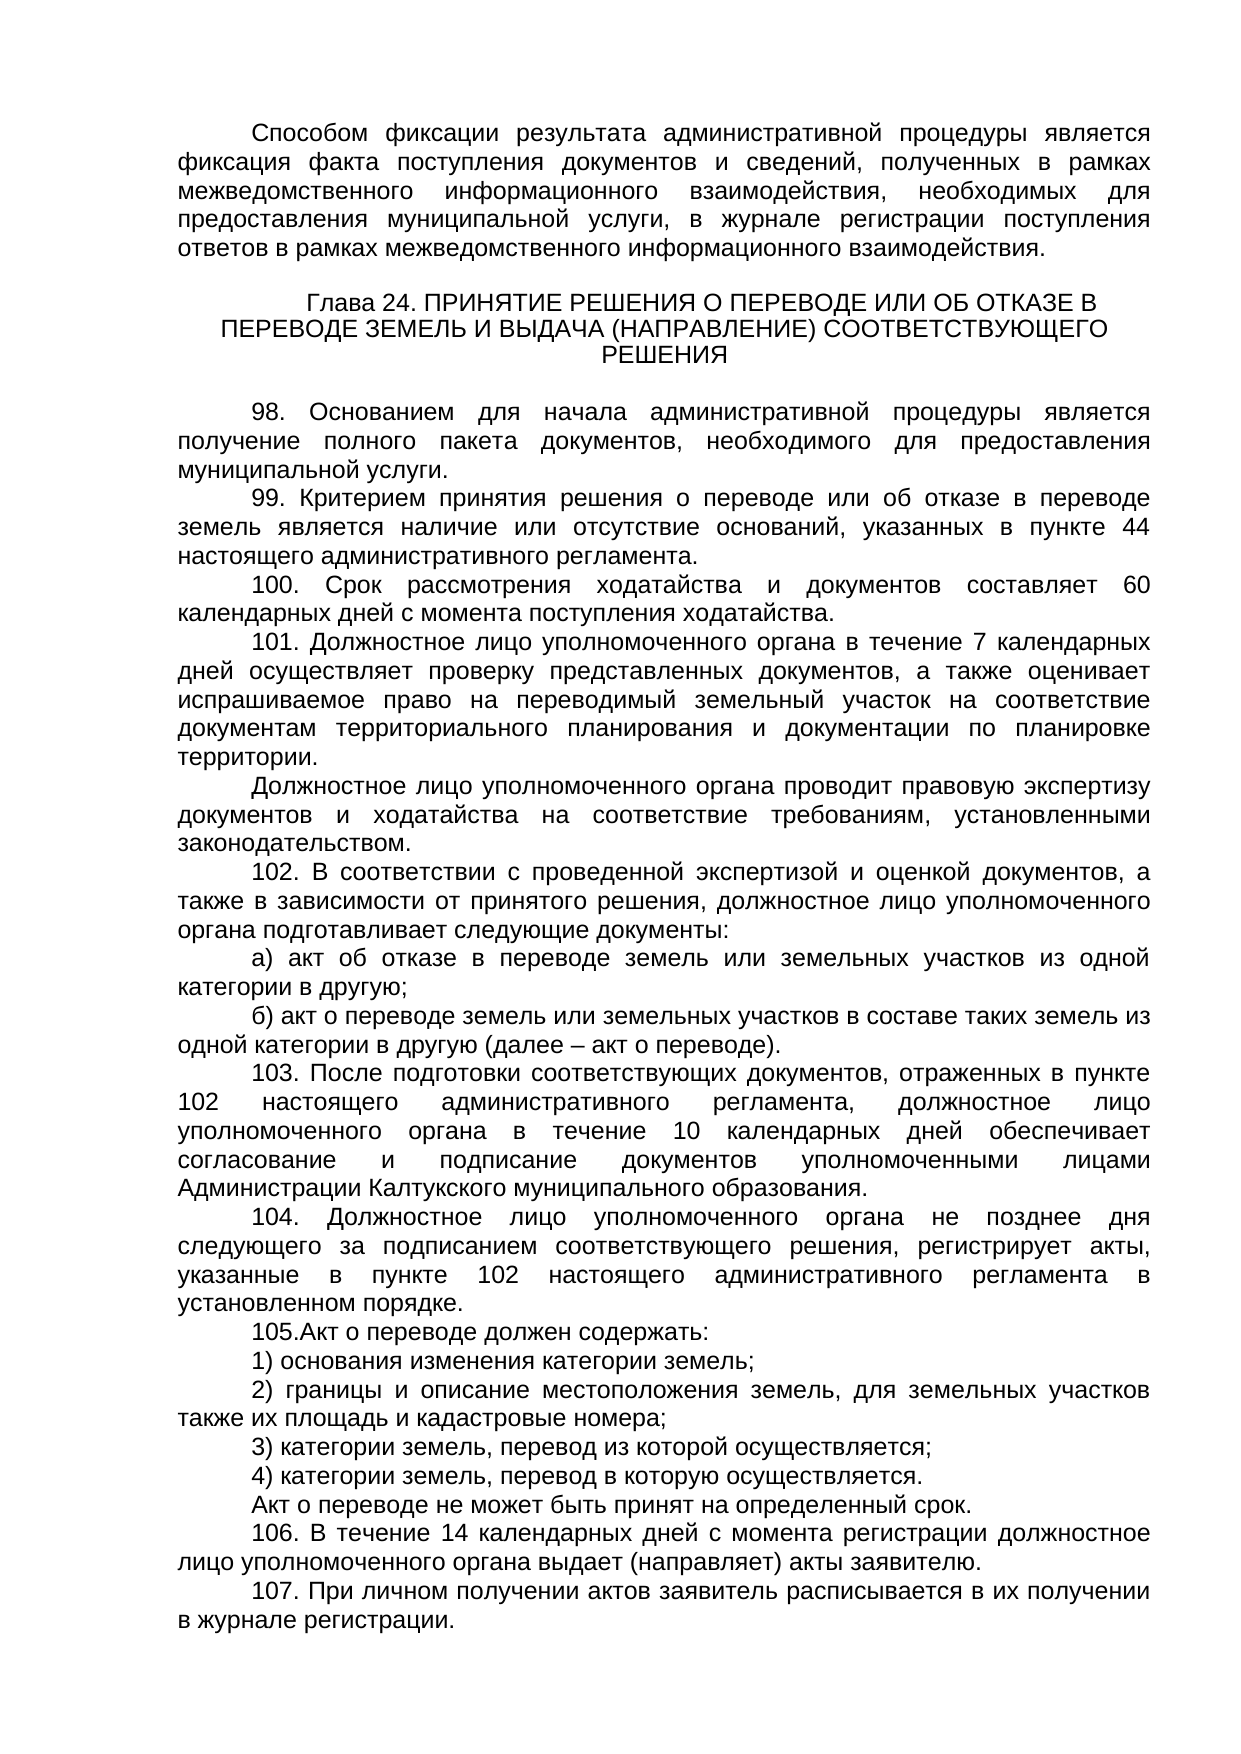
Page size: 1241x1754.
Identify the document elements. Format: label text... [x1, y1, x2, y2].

text а) акт об отказе в переводе земель или земельных участков из одной категории в другую; [177, 943, 1152, 1001]
text 105.Акт о переводе должен содержать: [177, 1317, 1152, 1346]
text Глава 24. ПРИНЯТИЕ РЕШЕНИЯ О ПЕРЕВОДЕ ИЛИ ОБ ОТКАЗЕ В ПЕРЕВОДЕ ЗЕМЕЛЬ И ВЫДАЧА (НАПРАВЛЕНИЕ) СООТВЕТСТВУЮЩЕГО РЕШЕНИЯ [177, 291, 1152, 368]
text Должностное лицо уполномоченного органа проводит правовую экспертизу документов и ходатайства на соответствие требованиям, установленными законодательством. [177, 771, 1152, 857]
text 98. Основанием для начала административной процедуры является получение полного пакета документов, необходимого для предоставления муниципальной услуги. [177, 397, 1152, 483]
text Акт о переводе не может быть принят на определенный срок. [177, 1489, 1152, 1518]
text Способом фиксации результата административной процедуры является фиксация факта поступления документов и сведений, полученных в рамках межведомственного информационного взаимодействия, необходимых для предоставления муниципальной услуги, в журнале регистрации поступления ответов в рамках межведомственного информационного взаимодействия. [177, 118, 1152, 262]
text 2) границы и описание местоположения земель, для земельных участков также их площадь и кадастровые номера; [177, 1374, 1152, 1432]
text 103. После подготовки соответствующих документов, отраженных в пункте 102 настоящего административного регламента, должностное лицо уполномоченного органа в течение 10 календарных дней обеспечивает согласование и подписание документов уполномоченными лицами Администрации Калтукского муниципального образования. [177, 1058, 1152, 1202]
text 101. Должностное лицо уполномоченного органа в течение 7 календарных дней осуществляет проверку представленных документов, а также оценивает испрашиваемое право на переводимый земельный участок на соответствие документам территориального планирования и документации по планировке территории. [177, 627, 1152, 771]
text 3) категории земель, перевод из которой осуществляется; [177, 1432, 1152, 1461]
text 100. Срок рассмотрения ходатайства и документов составляет 60 календарных дней с момента поступления ходатайства. [177, 569, 1152, 627]
text 99. Критерием принятия решения о переводе или об отказе в переводе земель является наличие или отсутствие оснований, указанных в пункте 44 настоящего административного регламента. [177, 483, 1152, 569]
text 4) категории земель, перевод в которую осуществляется. [177, 1461, 1152, 1489]
text 106. В течение 14 календарных дней с момента регистрации должностное лицо уполномоченного органа выдает (направляет) акты заявителю. [177, 1518, 1152, 1576]
text 102. В соответствии с проведенной экспертизой и оценкой документов, а также в зависимости от принятого решения, должностное лицо уполномоченного органа подготавливает следующие документы: [177, 857, 1152, 943]
text 107. При личном получении актов заявитель расписывается в их получении в журнале регистрации. [177, 1576, 1152, 1633]
text 104. Должностное лицо уполномоченного органа не позднее дня следующего за подписанием соответствующего решения, регистрирует акты, указанные в пункте 102 настоящего административного регламента в установленном порядке. [177, 1202, 1152, 1317]
text б) акт о переводе земель или земельных участков в составе таких земель из одной категории в другую (далее – акт о переводе). [177, 1001, 1152, 1058]
text 1) основания изменения категории земель; [177, 1346, 1152, 1374]
